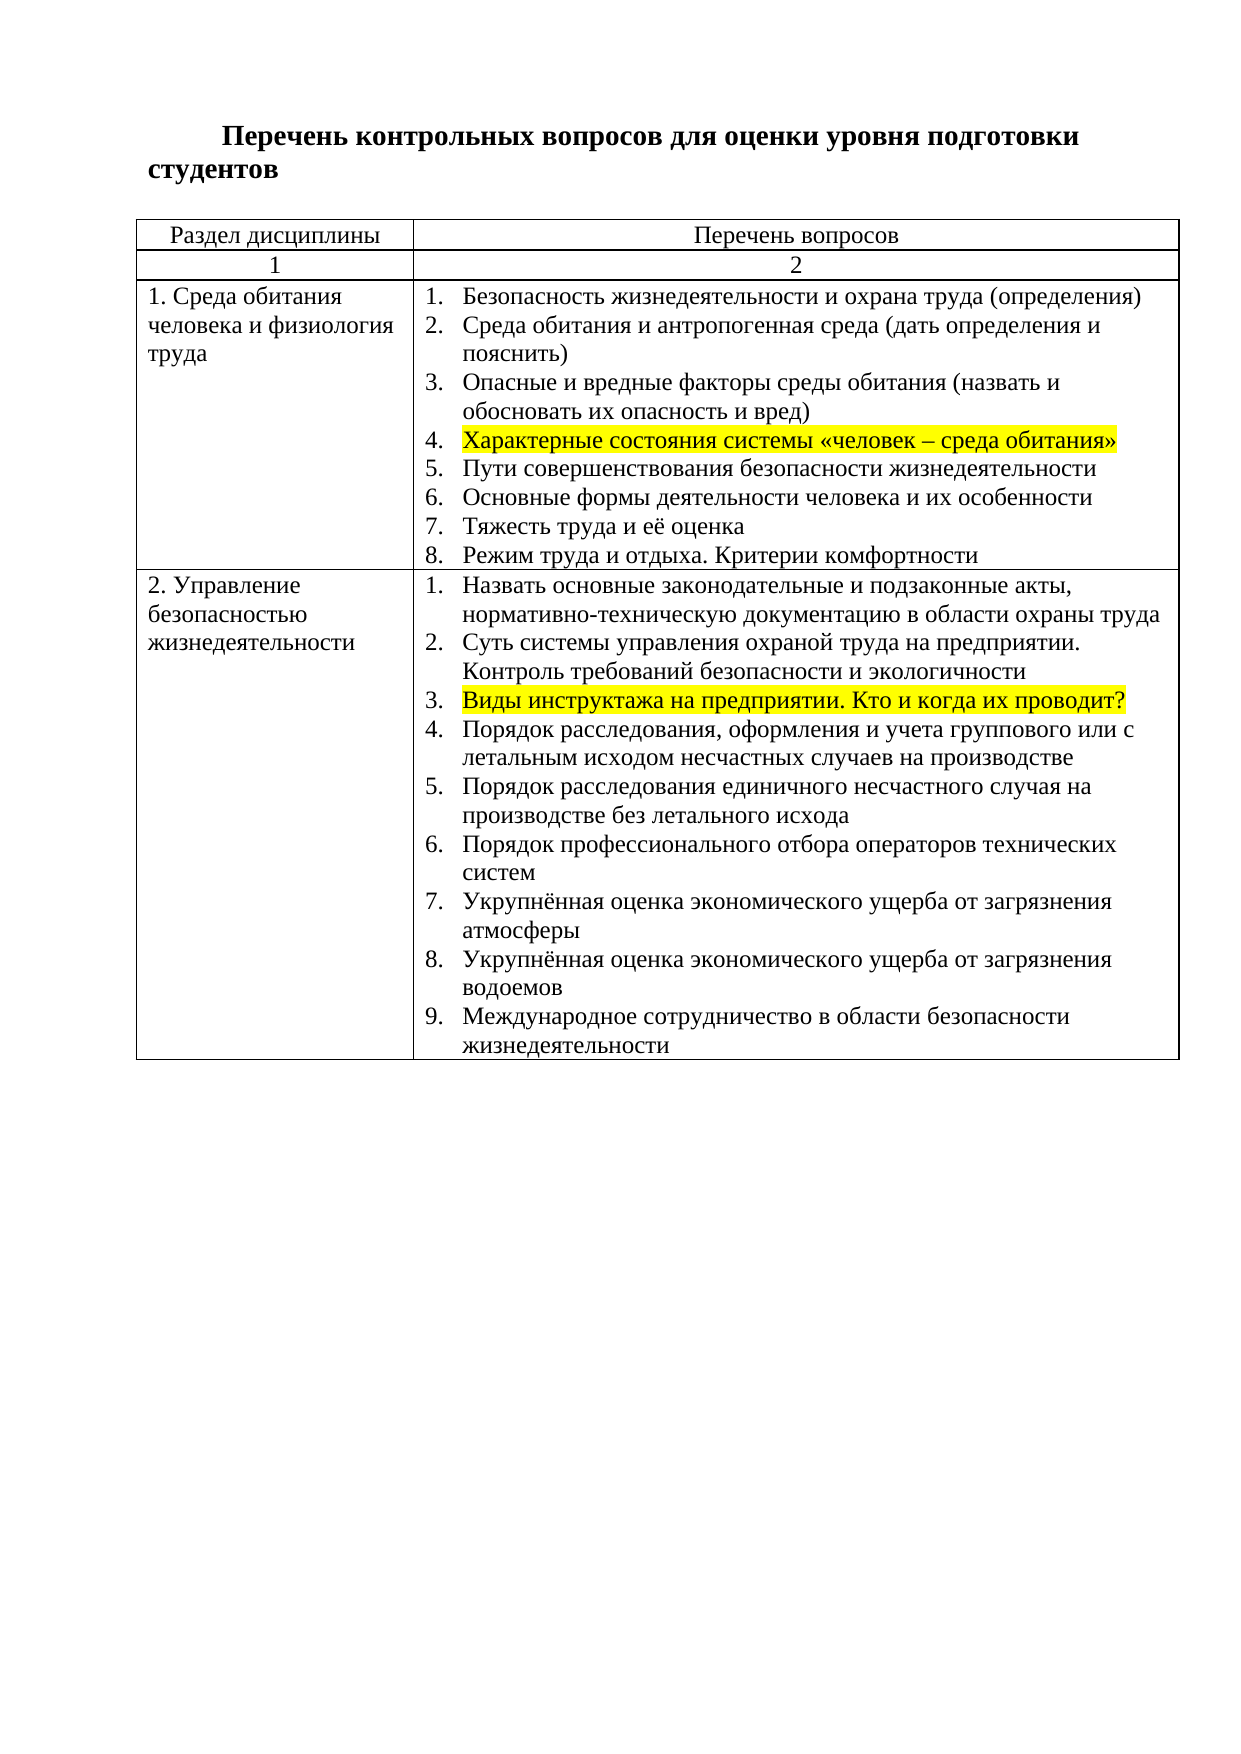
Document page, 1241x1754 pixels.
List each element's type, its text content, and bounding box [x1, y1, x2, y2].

text Перечень контрольных вопросов для оценки уровня подготовки студентов [148, 118, 1181, 185]
table_cell 1. Назвать основные законодательные и подзаконные акты, нормативно-техническую документацию в области охраны труда 2. Суть системы управления охраной труда на предприятии. Контроль требований безопасности и экологичности 3. Виды инструктажа на предприятии. Кто и когда их проводит? 4. Порядок расследования, оформления и учета группового или с летальным исходом несчастных случаев на производстве 5. Порядок расследования единичного несчастного случая на производстве без летального исхода 6. Порядок профессионального отбора операторов технических систем 7. Укрупнённая оценка экономического ущерба от загрязнения атмосферы 8. Укрупнённая оценка экономического ущерба от загрязнения водоемов 9. Международное сотрудничество в области безопасности жизнедеятельности [414, 570, 1178, 1059]
table_cell 1. Безопасность жизнедеятельности и охрана труда (определения) 2. Среда обитания и антропогенная среда (дать определения и пояснить) 3. Опасные и вредные факторы среды обитания (назвать и обосновать их опасность и вред) 4. Характерные состояния системы «человек – среда обитания» 5. Пути совершенствования безопасности жизнедеятельности 6. Основные формы деятельности человека и их особенности 7. Тяжесть труда и её оценка 8. Режим труда и отдыха. Критерии комфортности [414, 281, 1178, 568]
table_cell 1. Среда обитания человека и физиология труда [137, 281, 413, 568]
table_header Перечень вопросов [414, 220, 1178, 249]
table_cell 1 [137, 251, 413, 279]
table_cell 2 [414, 251, 1178, 279]
table_cell 2. Управление безопасностью жизнедеятельности [137, 570, 413, 1059]
table_header Раздел дисциплины [137, 220, 413, 249]
